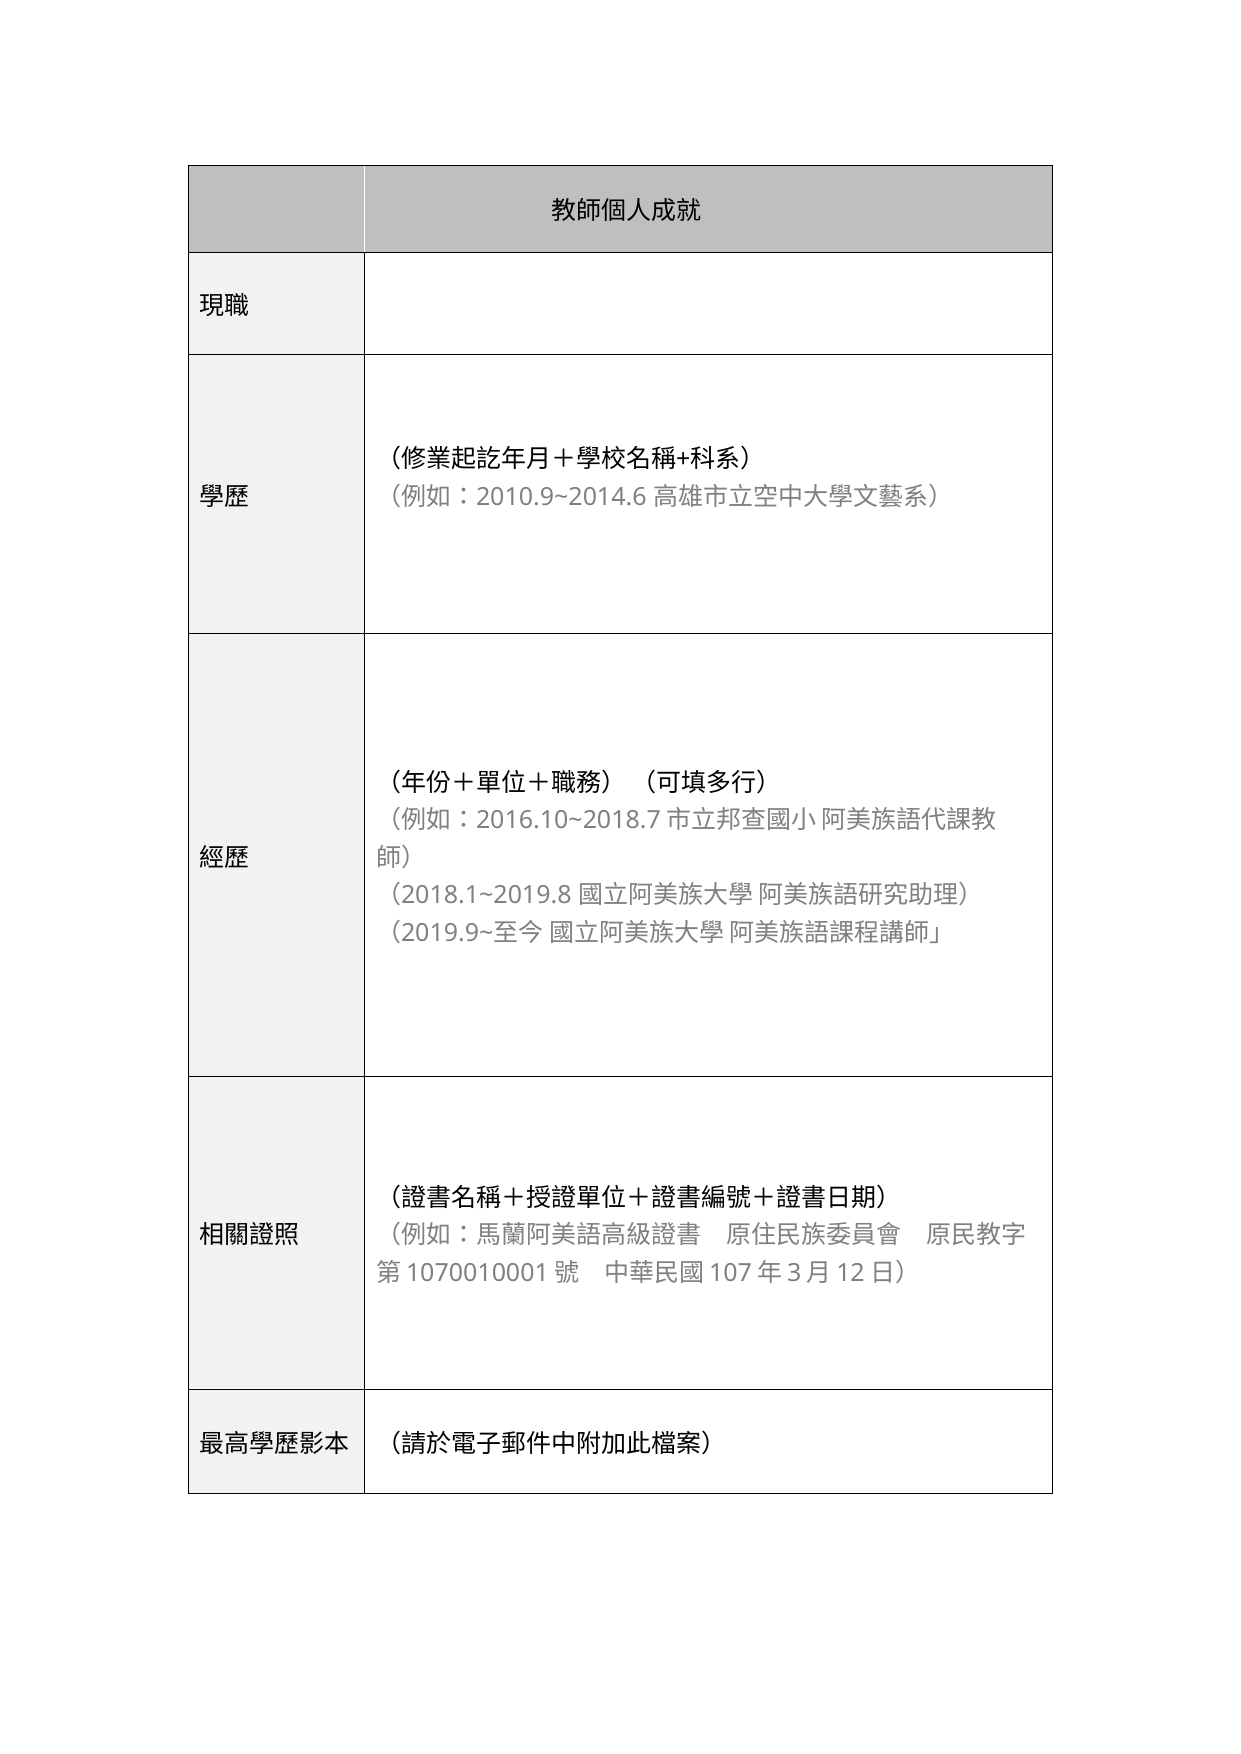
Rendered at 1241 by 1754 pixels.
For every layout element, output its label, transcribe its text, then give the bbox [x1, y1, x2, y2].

table_cell （年份＋單位＋職務） （可填多行） （例如：2016.10~2018.7市立邦查國小 阿美族語代課教師） （2018.1~2019.8 國立阿美族大學 阿美族語研究助理） （2019.9~至今 國立阿美族大學 阿美族語課程講師」 [365, 634, 1052, 1076]
table_header [189, 166, 364, 252]
table_cell （修業起訖年月＋學校名稱+科系） （例如：2010.9~2014.6 高雄市立空中大學文藝系） [365, 355, 1052, 633]
table_cell （證書名稱＋授證單位＋證書編號＋證書日期） （例如：馬蘭阿美語高級證書 原住民族委員會 原民教字第1070010001號 中華民國107年3月12日） [365, 1077, 1052, 1388]
table_header 教師個人成就 [365, 166, 1052, 252]
table_cell 學歷 [189, 355, 364, 633]
table_cell 經歷 [189, 634, 364, 1076]
table_cell 相關證照 [189, 1077, 364, 1388]
table_cell （請於電子郵件中附加此檔案） [365, 1390, 1052, 1493]
table_cell 現職 [189, 253, 364, 354]
table_cell 最高學歷影本 [189, 1390, 364, 1493]
table_cell [365, 253, 1052, 354]
